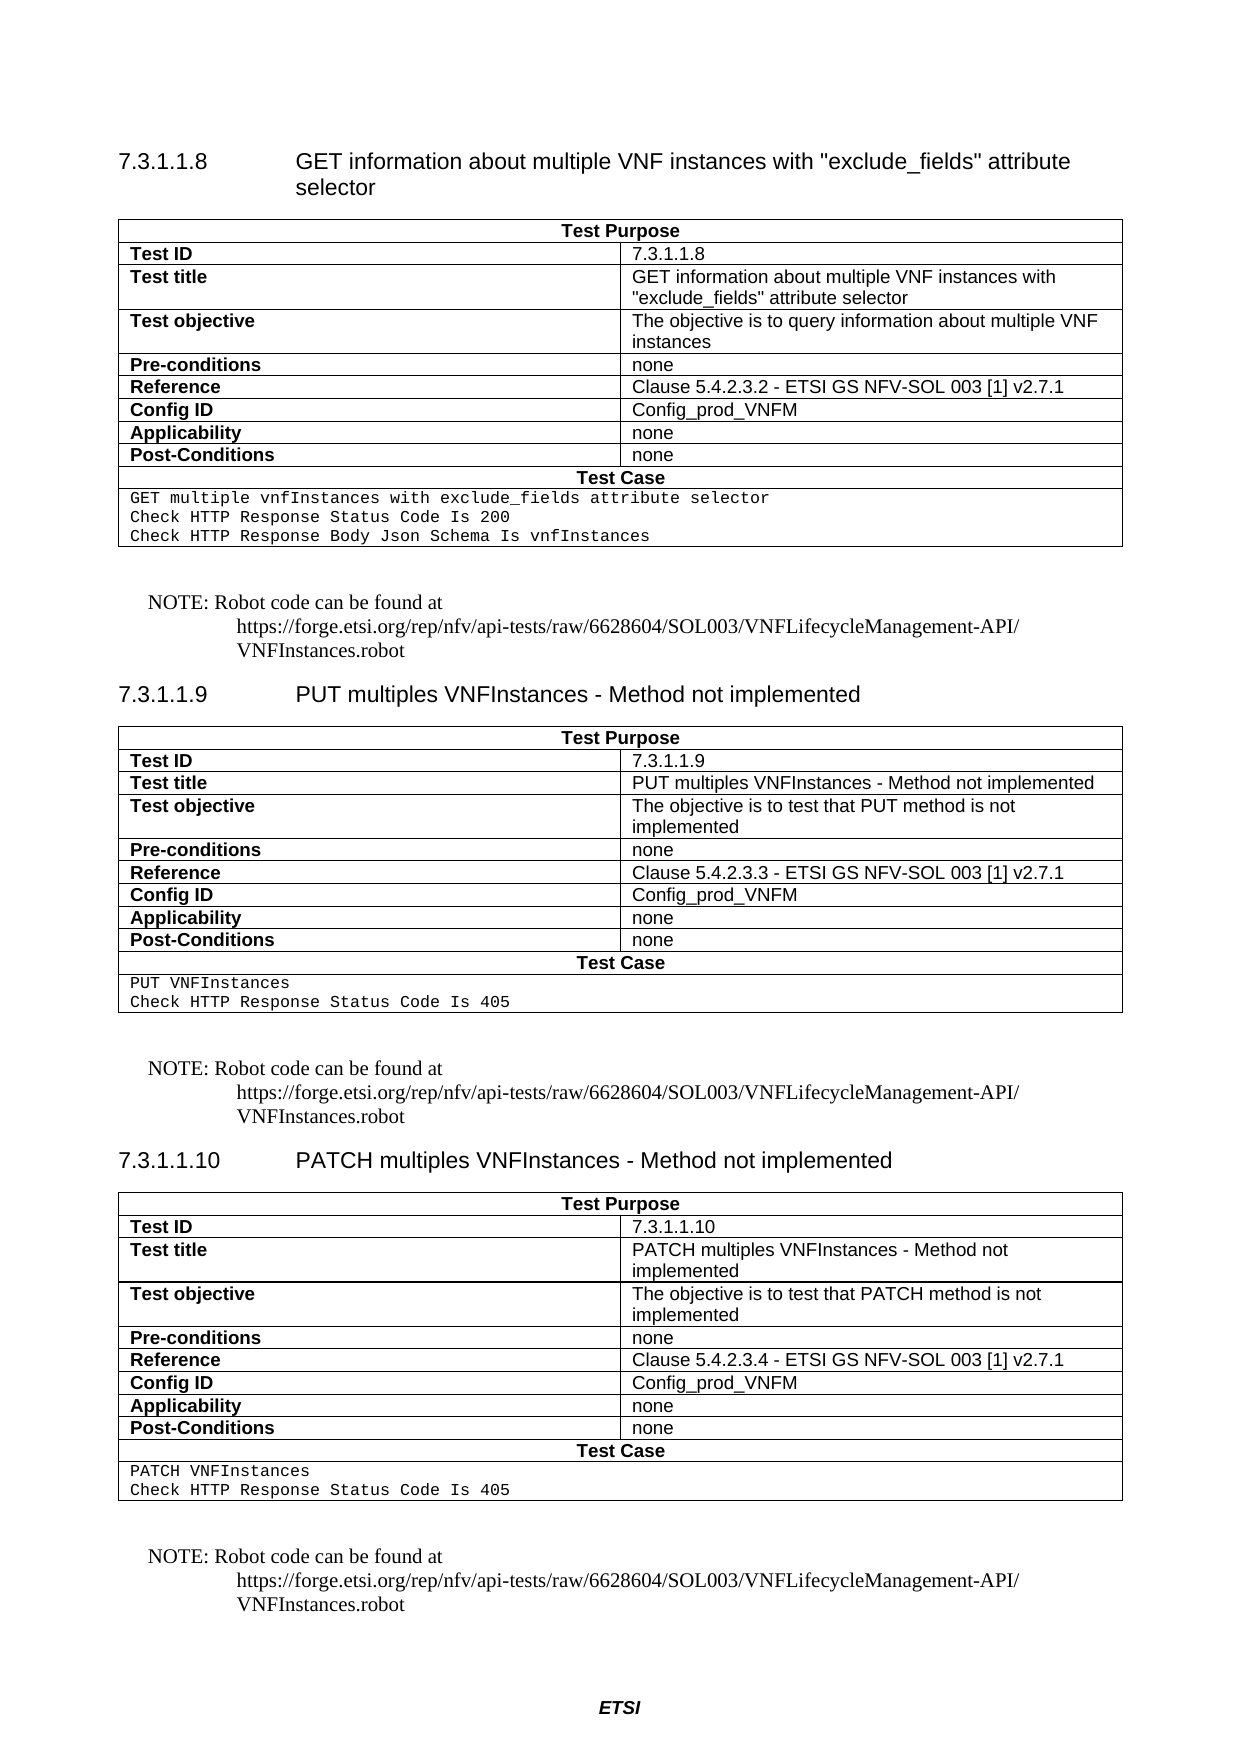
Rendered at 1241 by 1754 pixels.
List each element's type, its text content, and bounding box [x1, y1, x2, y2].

table_header Test Purpose [119, 220, 1122, 242]
table_cell Test objective [119, 1283, 620, 1326]
table_cell Clause 5.4.2.3.2 - ETSI GS NFV-SOL 003 [1] v2.7.1 [621, 376, 1122, 398]
table_cell GET multiple vnfInstances with exclude_fields attribute selector Check HTTP Response Status Code Is 200 Check HTTP Response Body Json Schema Is vnfInstances [119, 489, 1122, 546]
table_cell Reference [119, 861, 620, 883]
table_cell 7.3.1.1.10 [621, 1216, 1122, 1237]
table_cell PATCH VNFInstances Check HTTP Response Status Code Is 405 [119, 1462, 1122, 1500]
table_cell Test objective [119, 795, 620, 838]
table_cell Config ID [119, 1372, 620, 1393]
table_cell The objective is to query information about multiple VNF instances [621, 310, 1122, 353]
table_cell Pre-conditions [119, 1327, 620, 1348]
table_cell Pre-conditions [119, 839, 620, 860]
table_cell none [621, 1417, 1122, 1439]
text NOTE: Robot code can be found at https://forge.etsi.org/rep/nfv/api-tests/raw/6628604/SOL003/VNFLifecycleManagement-API/VNFInstances.robot [148, 1544, 1122, 1616]
table_cell Test ID [119, 750, 620, 771]
table_cell none [621, 839, 1122, 860]
text NOTE: Robot code can be found at https://forge.etsi.org/rep/nfv/api-tests/raw/6628604/SOL003/VNFLifecycleManagement-API/VNFInstances.robot [148, 1056, 1122, 1128]
table_cell Config_prod_VNFM [621, 399, 1122, 421]
table_cell Applicability [119, 1395, 620, 1416]
table_header Test Purpose [119, 1193, 1122, 1215]
subtitle 7.3.1.1.9 PUT multiples VNFInstances - Method not implemented [118, 681, 1122, 707]
table_cell PUT VNFInstances Check HTTP Response Status Code Is 405 [119, 975, 1122, 1012]
table_cell 7.3.1.1.9 [621, 750, 1122, 771]
table_cell Post-Conditions [119, 444, 620, 466]
table_cell Config ID [119, 884, 620, 906]
table_header Test Purpose [119, 727, 1122, 748]
table_cell The objective is to test that PATCH method is not implemented [621, 1283, 1122, 1326]
table_cell GET information about multiple VNF instances with "exclude_fields" attribute selector [621, 265, 1122, 308]
table_cell none [621, 907, 1122, 928]
table_cell Config_prod_VNFM [621, 1372, 1122, 1393]
table_cell none [621, 444, 1122, 466]
table_cell Applicability [119, 907, 620, 928]
table_cell Applicability [119, 422, 620, 443]
table_cell Post-Conditions [119, 1417, 620, 1439]
table_cell Test ID [119, 1216, 620, 1237]
table_cell Post-Conditions [119, 929, 620, 951]
table_cell PUT multiples VNFInstances - Method not implemented [621, 772, 1122, 794]
table_cell Pre-conditions [119, 354, 620, 375]
table_cell The objective is to test that PUT method is not implemented [621, 795, 1122, 838]
table_cell Test ID [119, 243, 620, 264]
table_cell none [621, 1327, 1122, 1348]
table_cell Config ID [119, 399, 620, 421]
table_cell Config_prod_VNFM [621, 884, 1122, 906]
table_cell Reference [119, 376, 620, 398]
table_cell none [621, 422, 1122, 443]
table_cell Test title [119, 1238, 620, 1281]
table_cell Test Case [119, 467, 1122, 488]
table_cell Reference [119, 1349, 620, 1371]
table_cell Test Case [119, 1440, 1122, 1461]
table_cell none [621, 354, 1122, 375]
table_cell Test objective [119, 310, 620, 353]
table_cell 7.3.1.1.8 [621, 243, 1122, 264]
table_cell Test title [119, 265, 620, 308]
table_cell Clause 5.4.2.3.4 - ETSI GS NFV-SOL 003 [1] v2.7.1 [621, 1349, 1122, 1371]
table_cell Test Case [119, 952, 1122, 973]
table_cell none [621, 929, 1122, 951]
table_cell Clause 5.4.2.3.3 - ETSI GS NFV-SOL 003 [1] v2.7.1 [621, 861, 1122, 883]
subtitle 7.3.1.1.8 GET information about multiple VNF instances with "exclude_fields" attribute selector [118, 148, 1122, 200]
table_cell Test title [119, 772, 620, 794]
table_cell PATCH multiples VNFInstances - Method not implemented [621, 1238, 1122, 1281]
subtitle 7.3.1.1.10 PATCH multiples VNFInstances - Method not implemented [118, 1147, 1122, 1173]
text NOTE: Robot code can be found at https://forge.etsi.org/rep/nfv/api-tests/raw/6628604/SOL003/VNFLifecycleManagement-API/VNFInstances.robot [148, 590, 1122, 662]
table_cell none [621, 1395, 1122, 1416]
